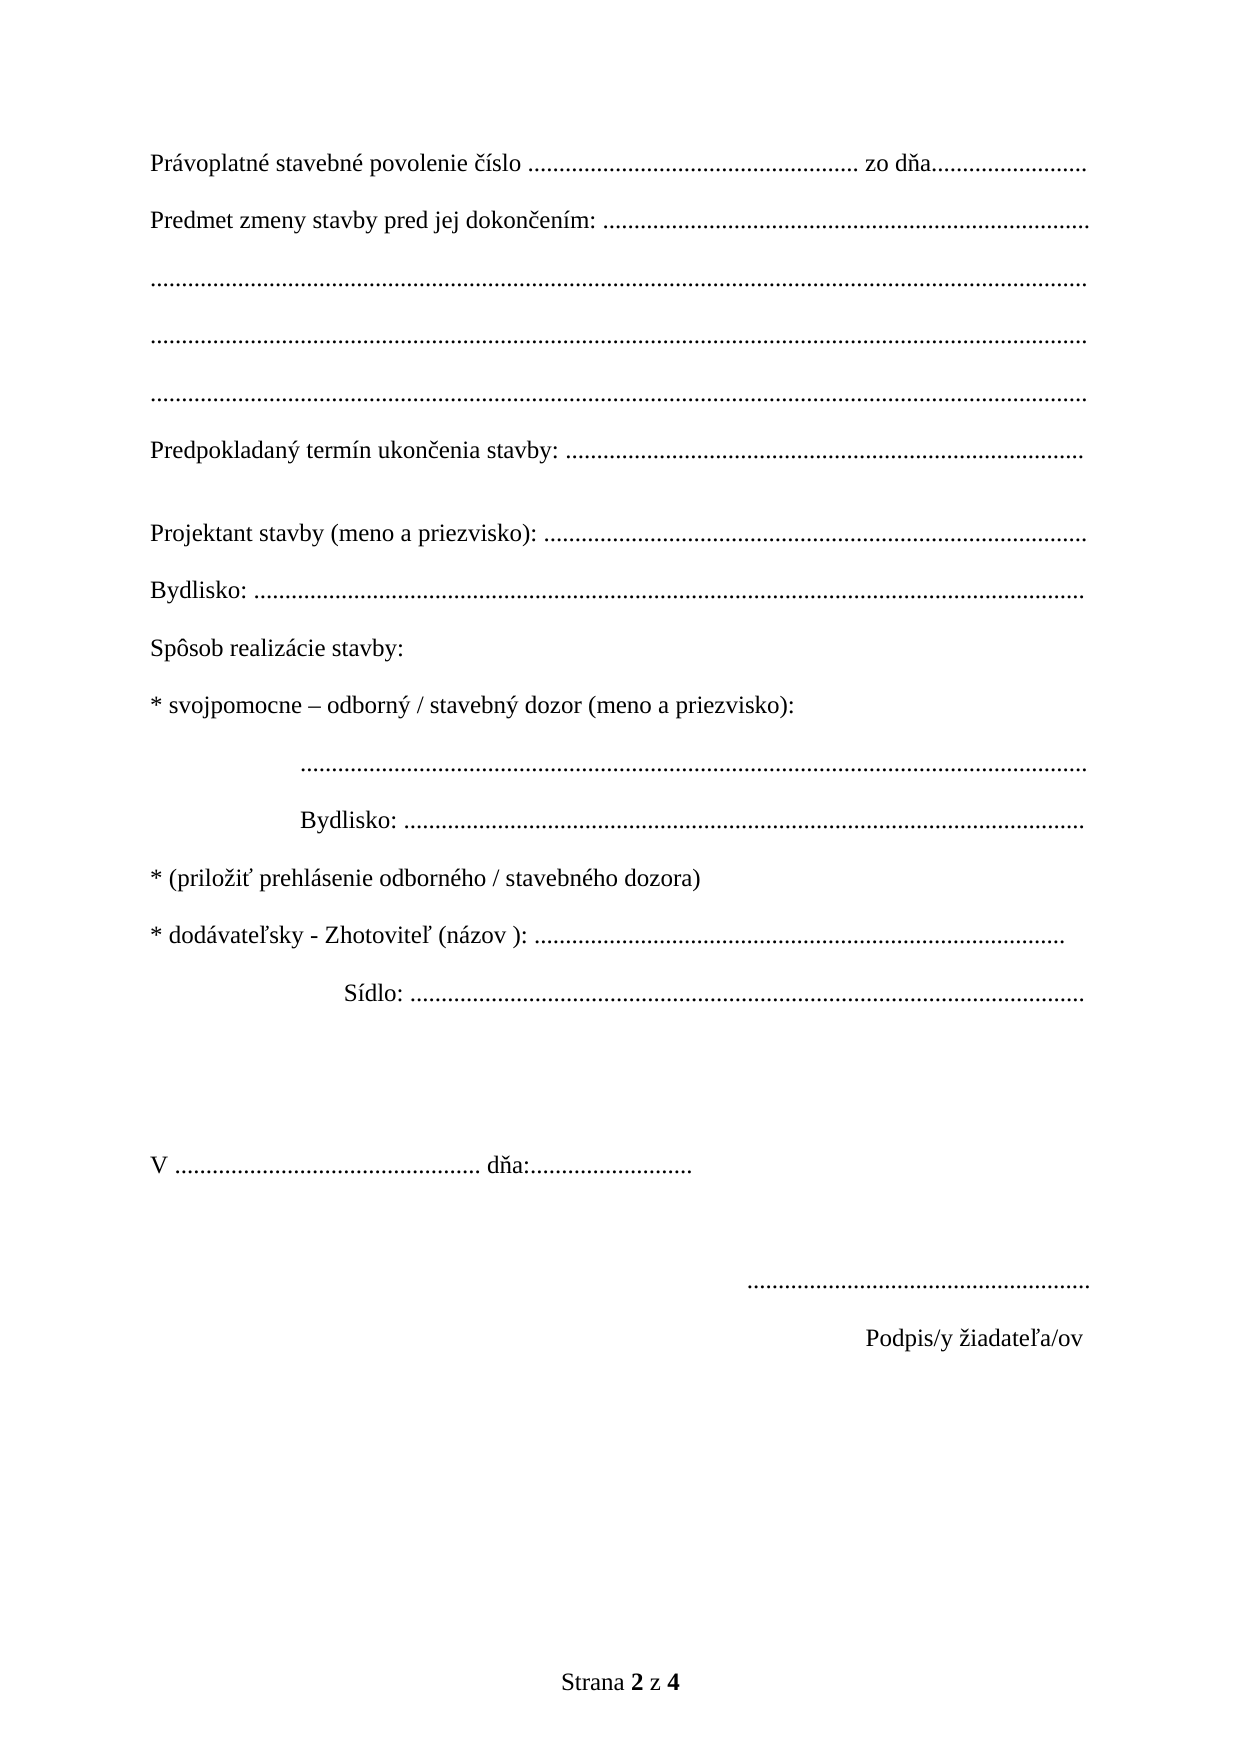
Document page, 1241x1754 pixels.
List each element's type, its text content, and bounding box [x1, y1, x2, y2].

text Podpis/y žiadateľa/ov [150, 1323, 1090, 1351]
text Predmet zmeny stavby pred jej dokončením: .............................................................................. [150, 205, 1090, 234]
text Spôsob realizácie stavby: [150, 633, 1090, 661]
text Sídlo: ............................................................................................................ [150, 978, 1090, 1006]
text * (priložiť prehlásenie odborného / stavebného dozora) [150, 863, 1090, 891]
text ...................................................................................................................................................... [150, 320, 1090, 349]
text ...................................................................................................................................................... [150, 263, 1090, 291]
text ....................................................... [150, 1265, 1090, 1294]
text * svojpomocne – odborný / stavebný dozor (meno a priezvisko): [150, 690, 1090, 719]
text Právoplatné stavebné povolenie číslo ..................................................... zo dňa......................... [150, 148, 1090, 176]
text * dodávateľsky - Zhotoviteľ (názov ): ..................................................................................... [150, 920, 1090, 949]
text V ................................................. dňa:.......................... [150, 1150, 1090, 1179]
text ..............................................................................................................................Bydlisko: ............................................................................................................. [300, 748, 1090, 834]
text Predpokladaný termín ukončenia stavby: ................................................................................... [150, 435, 1090, 464]
text ...................................................................................................................................................... [150, 378, 1090, 406]
text Bydlisko: ..................................................................................................................................... [150, 575, 1090, 604]
text Projektant stavby (meno a priezvisko): ....................................................................................... [150, 518, 1090, 546]
